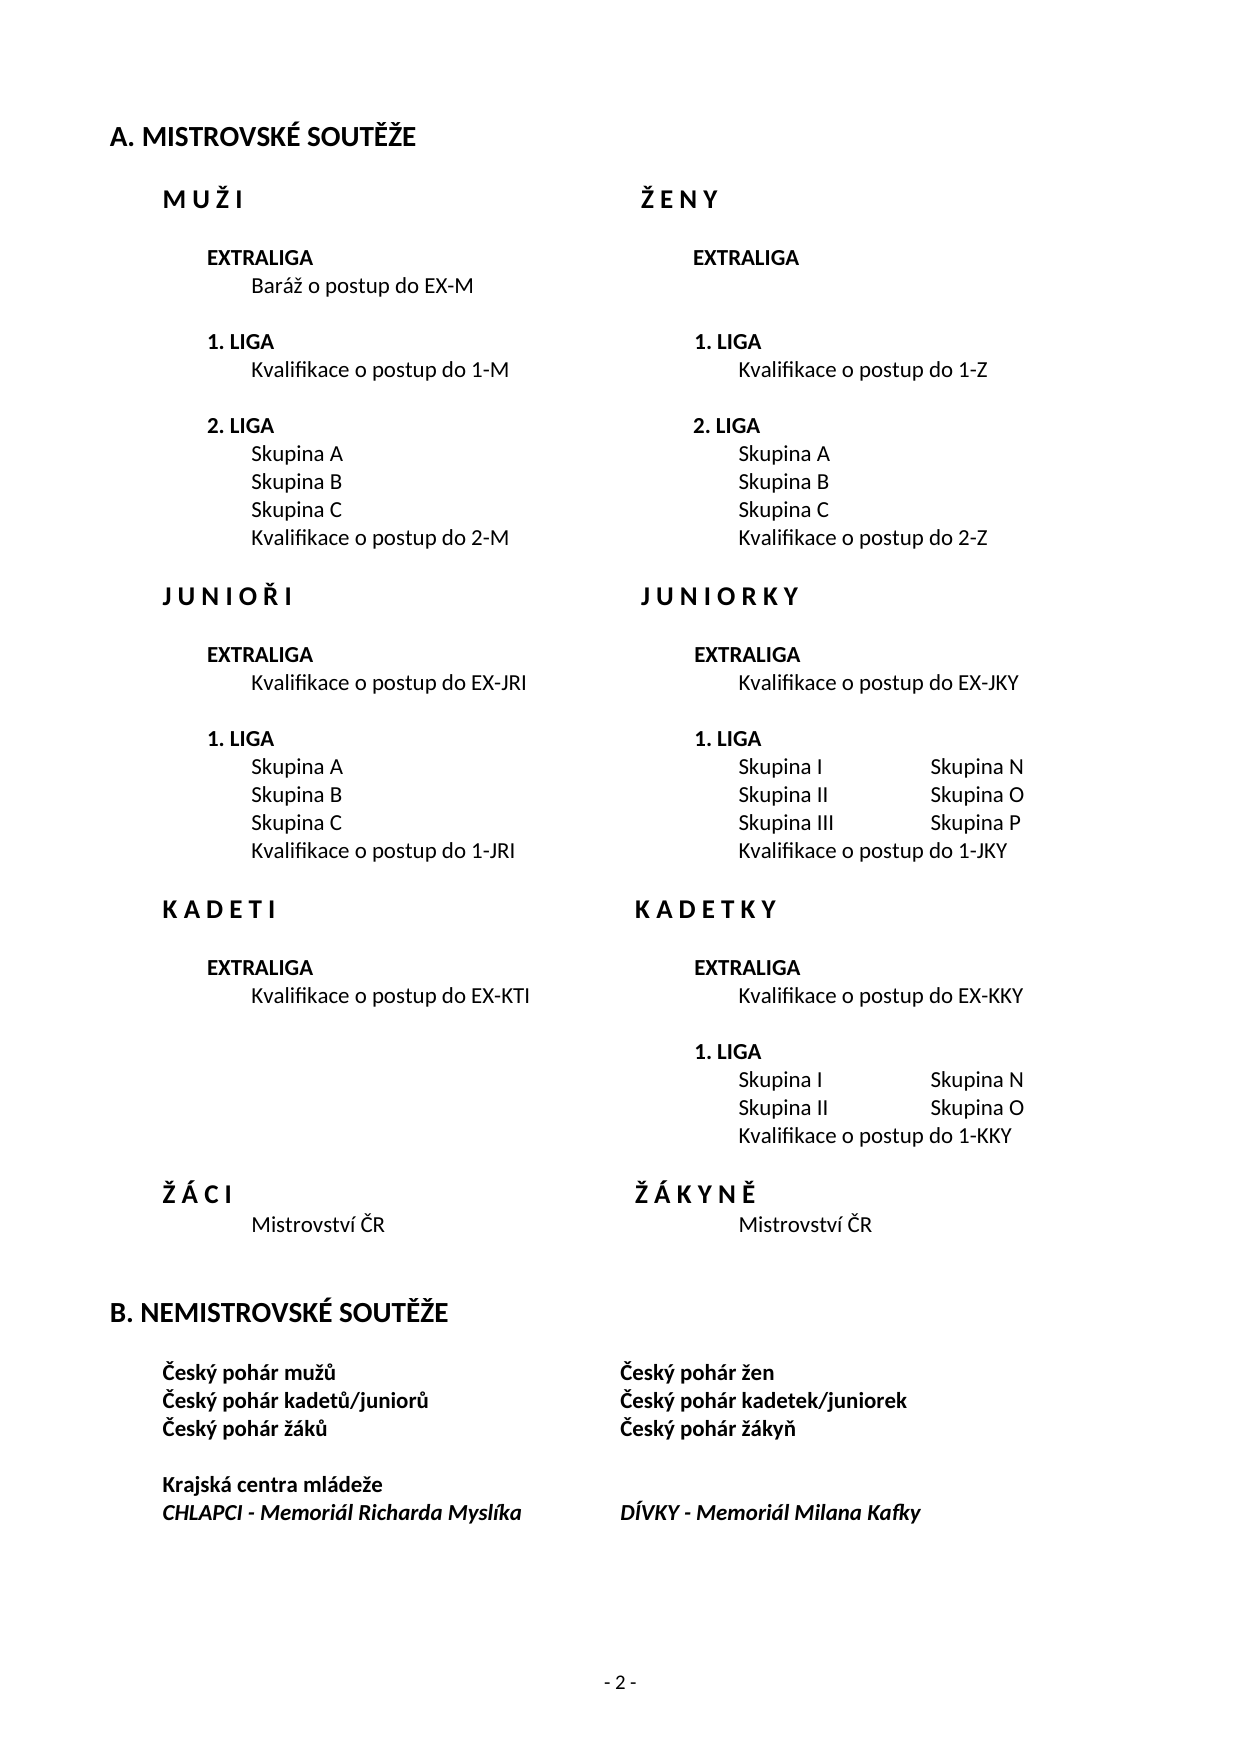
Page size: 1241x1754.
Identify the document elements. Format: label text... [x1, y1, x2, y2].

subtitle Kvalifikace o postup do 1-JRI Kvalifikace o postup do 1-JKY [89, 836, 1152, 864]
subtitle A. MISTROVSKÉ SOUTĚŽE [89, 118, 1152, 154]
subtitle EXTRALIGA EXTRALIGA [89, 640, 1152, 668]
subtitle Mistrovství ČR Mistrovství ČR [89, 1211, 1152, 1238]
subtitle Skupina A Skupina A [89, 439, 1152, 467]
subtitle Skupina A Skupina I Skupina N [89, 752, 1152, 780]
subtitle Skupina B Skupina II Skupina O [89, 780, 1152, 808]
subtitle 2. LIGA 2. LIGA [89, 411, 1152, 439]
subtitle J U N I O Ř I J U N I O R K Y [89, 579, 1152, 612]
subtitle Skupina C Skupina C [89, 495, 1152, 523]
subtitle EXTRALIGA EXTRALIGA [89, 953, 1152, 981]
subtitle Český pohár mužů Český pohár žen [89, 1358, 1152, 1386]
subtitle Ž Á C I Ž Á K Y N Ě [89, 1177, 1152, 1211]
subtitle M U Ž I Ž E N Y [89, 182, 1152, 215]
subtitle Kvalifikace o postup do 1-KKY [89, 1121, 1152, 1149]
subtitle B. NEMISTROVSKÉ SOUTĚŽE [89, 1294, 1152, 1330]
subtitle 1. LIGA 1. LIGA [89, 327, 1152, 355]
subtitle Baráž o postup do EX-M [89, 271, 1152, 299]
subtitle K A D E T I K A D E T K Y [89, 892, 1152, 925]
subtitle 1. LIGA [89, 1037, 1152, 1065]
subtitle EXTRALIGA EXTRALIGA [89, 243, 1152, 271]
subtitle Český pohár kadetů/juniorů Český pohár kadetek/juniorek [89, 1386, 1152, 1414]
subtitle Skupina I Skupina N [89, 1065, 1152, 1093]
subtitle Kvalifikace o postup do EX-KTI Kvalifikace o postup do EX-KKY [89, 981, 1152, 1009]
subtitle Kvalifikace o postup do 1-M Kvalifikace o postup do 1-Z [89, 355, 1152, 383]
subtitle CHLAPCI - Memoriál Richarda Myslíka DÍVKY - Memoriál Milana Kafky [89, 1498, 1152, 1526]
subtitle Skupina II Skupina O [89, 1093, 1152, 1121]
subtitle 1. LIGA 1. LIGA [89, 724, 1152, 752]
subtitle Krajská centra mládeže [89, 1470, 1152, 1498]
subtitle Skupina B Skupina B [89, 467, 1152, 495]
subtitle Kvalifikace o postup do 2-M Kvalifikace o postup do 2-Z [89, 523, 1152, 551]
subtitle Český pohár žáků Český pohár žákyň [89, 1414, 1152, 1442]
subtitle Skupina C Skupina III Skupina P [89, 808, 1152, 836]
subtitle Kvalifikace o postup do EX-JRI Kvalifikace o postup do EX-JKY [89, 668, 1152, 696]
